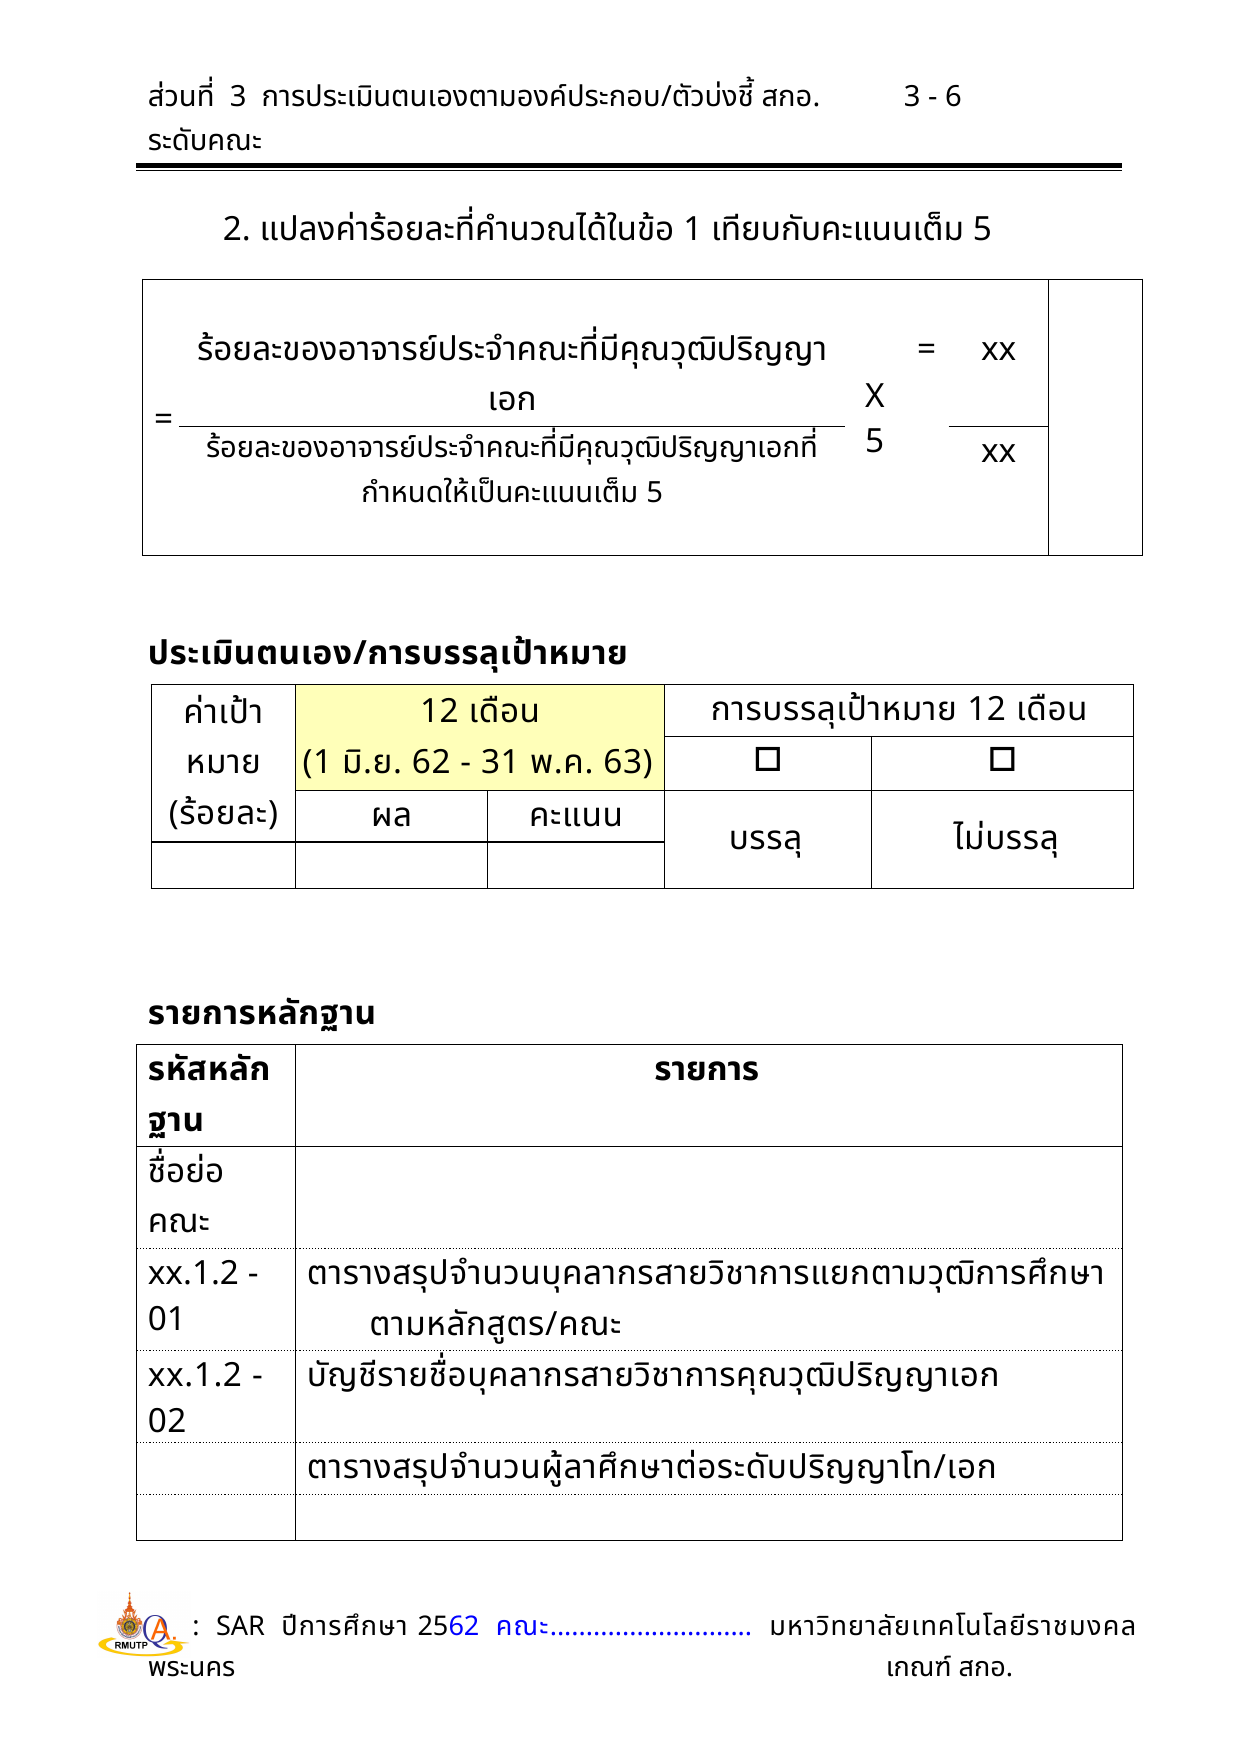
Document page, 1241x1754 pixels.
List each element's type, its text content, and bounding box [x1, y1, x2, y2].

text รายการหลักฐาน [148, 989, 1137, 1039]
table_cell ไม่บรรลุ [872, 791, 1133, 888]
table_header รหัสหลักฐาน [137, 1045, 295, 1146]
table_cell คะแนน [488, 791, 664, 841]
table_cell [296, 843, 487, 888]
table_cell [488, 843, 664, 888]
table_header ค่าเป้าหมาย (ร้อยละ) [152, 685, 295, 841]
table_cell xx.1.2 - 01 [137, 1248, 295, 1350]
table_header [1049, 280, 1142, 555]
table_cell [137, 1494, 295, 1540]
table_header การบรรลุเป้าหมาย 12 เดือน [665, 685, 1133, 736]
table_header ร้อยละของอาจารย์ประจำคณะที่มีคุณวุฒิปริญญาเอก [179, 280, 845, 426]
table_cell ตารางสรุปจำนวนผู้ลาศึกษาต่อระดับปริญญาโท/เอก [296, 1442, 1122, 1493]
table_header รายการ [296, 1045, 1122, 1146]
table_header 12 เดือน (1 มิ.ย. 62 - 31 พ.ค. 63) [296, 685, 664, 790]
table_cell [872, 737, 1133, 790]
table_cell ร้อยละของอาจารย์ประจำคณะที่มีคุณวุฒิปริญญาเอกที่กำหนดให้เป็นคะแนนเต็ม 5 [179, 427, 845, 555]
table_cell [296, 1494, 1122, 1540]
table_cell บรรลุ [665, 791, 871, 888]
table_cell ตารางสรุปจำนวนบุคลากรสายวิชาการแยกตามวุฒิการศึกษา ตามหลักสูตร/คณะ [296, 1248, 1122, 1350]
table_cell ผล [296, 791, 487, 841]
table_cell ชื่อย่อคณะ [137, 1147, 295, 1248]
table_cell [665, 737, 871, 790]
table_cell [137, 1442, 295, 1493]
table_cell xx.1.2 - 02 [137, 1350, 295, 1442]
table_header xx [949, 280, 1048, 426]
table_cell [152, 843, 295, 888]
table_cell xx [949, 427, 1048, 555]
picture [96, 1591, 191, 1658]
table_cell [296, 1147, 1122, 1248]
table_header = [143, 280, 179, 555]
table_header = [904, 280, 948, 555]
table_header X 5 [845, 280, 904, 555]
table_cell บัญชีรายชื่อบุคลากรสายวิชาการคุณวุฒิปริญญาเอก [296, 1350, 1122, 1442]
text ประเมินตนเอง/การบรรลุเป้าหมาย [148, 628, 1137, 679]
text 2. แปลงค่าร้อยละที่คำนวณได้ในข้อ 1 เทียบกับคะแนนเต็ม 5 [223, 205, 1137, 256]
